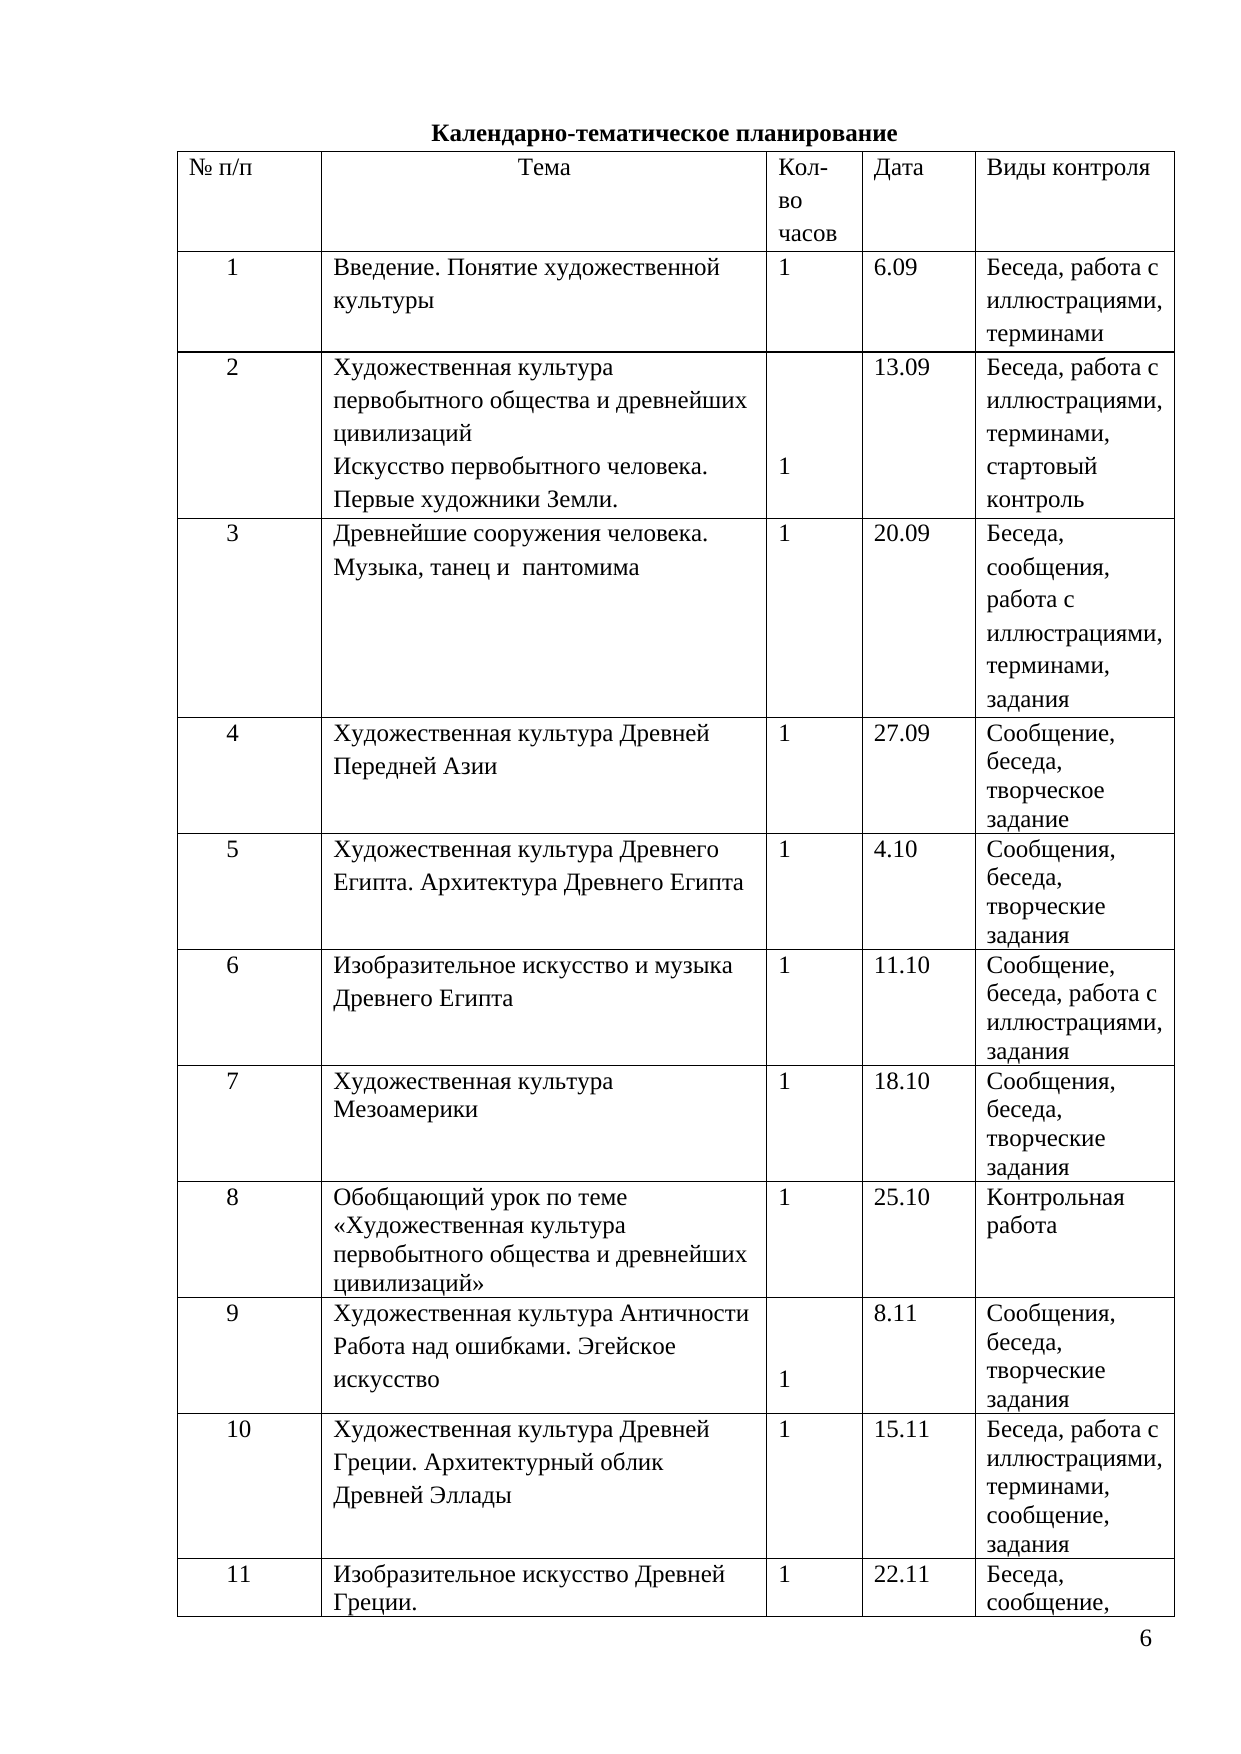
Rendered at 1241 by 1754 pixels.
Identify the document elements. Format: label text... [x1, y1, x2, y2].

table_header № п/п [178, 152, 321, 251]
table_header Виды контроля [976, 152, 1174, 251]
table_cell [178, 718, 321, 833]
table_cell 25.10 [863, 1182, 975, 1297]
table_cell Беседа, работа с иллюстрациями, терминами, сообщение, задания [976, 1414, 1174, 1558]
table_cell [178, 1182, 321, 1297]
table_header Тема [322, 152, 766, 251]
table_cell 1 [767, 519, 862, 717]
table_cell [178, 1559, 321, 1616]
table_cell [178, 519, 321, 717]
table_cell Сообщения, беседа, творческие задания [976, 1298, 1174, 1413]
table_cell 22.11 [863, 1559, 975, 1616]
table_cell Сообщения, беседа, творческие задания [976, 1066, 1174, 1181]
table_cell 1 [767, 1182, 862, 1297]
table_cell Беседа, работа с иллюстрациями, терминами [976, 252, 1174, 351]
table_cell Беседа, работа с иллюстрациями, терминами, стартовый контроль [976, 353, 1174, 517]
table_cell 1 [767, 353, 862, 517]
table_cell Древнейшие сооружения человека. Музыка, танец и пантомима [322, 519, 766, 717]
table_header Кол-во часов [767, 152, 862, 251]
table_cell 13.09 [863, 353, 975, 517]
table_cell Сообщение, беседа, работа с иллюстрациями, задания [976, 950, 1174, 1065]
table_cell Художественная культура Античности Работа над ошибками. Эгейское искусство [322, 1298, 766, 1413]
table_cell 6.09 [863, 252, 975, 351]
table_cell 1 [767, 1414, 862, 1558]
table_cell 1 [767, 718, 862, 833]
table_cell Художественная культура Древней Передней Азии [322, 718, 766, 833]
table_cell Сообщения, беседа, творческие задания [976, 834, 1174, 949]
table_cell 1 [767, 252, 862, 351]
table_cell [178, 1066, 321, 1181]
table_cell Художественная культура Древнего Египта. Архитектура Древнего Египта [322, 834, 766, 949]
table_header Дата [863, 152, 975, 251]
table_cell 18.10 [863, 1066, 975, 1181]
table_cell 1 [767, 1298, 862, 1413]
table_cell 1 [767, 1066, 862, 1181]
table_cell 1 [767, 950, 862, 1065]
table_cell 1 [767, 1559, 862, 1616]
table_cell [178, 1414, 321, 1558]
table_cell Изобразительное искусство и музыка Древнего Египта [322, 950, 766, 1065]
table_cell [178, 252, 321, 351]
table_cell Беседа, сообщения, работа с иллюстрациями, терминами, задания [976, 519, 1174, 717]
table_cell 15.11 [863, 1414, 975, 1558]
table_cell [178, 950, 321, 1065]
table_cell [178, 353, 321, 517]
table_cell Художественная культура Мезоамерики [322, 1066, 766, 1181]
table_cell Обобщающий урок по теме «Художественная культура первобытного общества и древнейших цивилизаций» [322, 1182, 766, 1297]
table_cell 4.10 [863, 834, 975, 949]
text Календарно-тематическое планирование [177, 118, 1152, 147]
table_cell Сообщение, беседа, творческое задание [976, 718, 1174, 833]
table_cell Художественная культура первобытного общества и древнейших цивилизаций Искусство первобытного человека. Первые художники Земли. [322, 353, 766, 517]
table_cell [178, 1298, 321, 1413]
table_cell Художественная культура Древней Греции. Архитектурный облик Древней Эллады [322, 1414, 766, 1558]
table_cell 27.09 [863, 718, 975, 833]
table_cell 8.11 [863, 1298, 975, 1413]
table_cell Контрольная работа [976, 1182, 1174, 1297]
table_cell [178, 834, 321, 949]
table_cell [322, 1559, 766, 1616]
table_cell 1 [767, 834, 862, 949]
table_cell 20.09 [863, 519, 975, 717]
table_cell 11.10 [863, 950, 975, 1065]
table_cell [976, 1559, 1174, 1616]
table_cell Введение. Понятие художественной культуры [322, 252, 766, 351]
